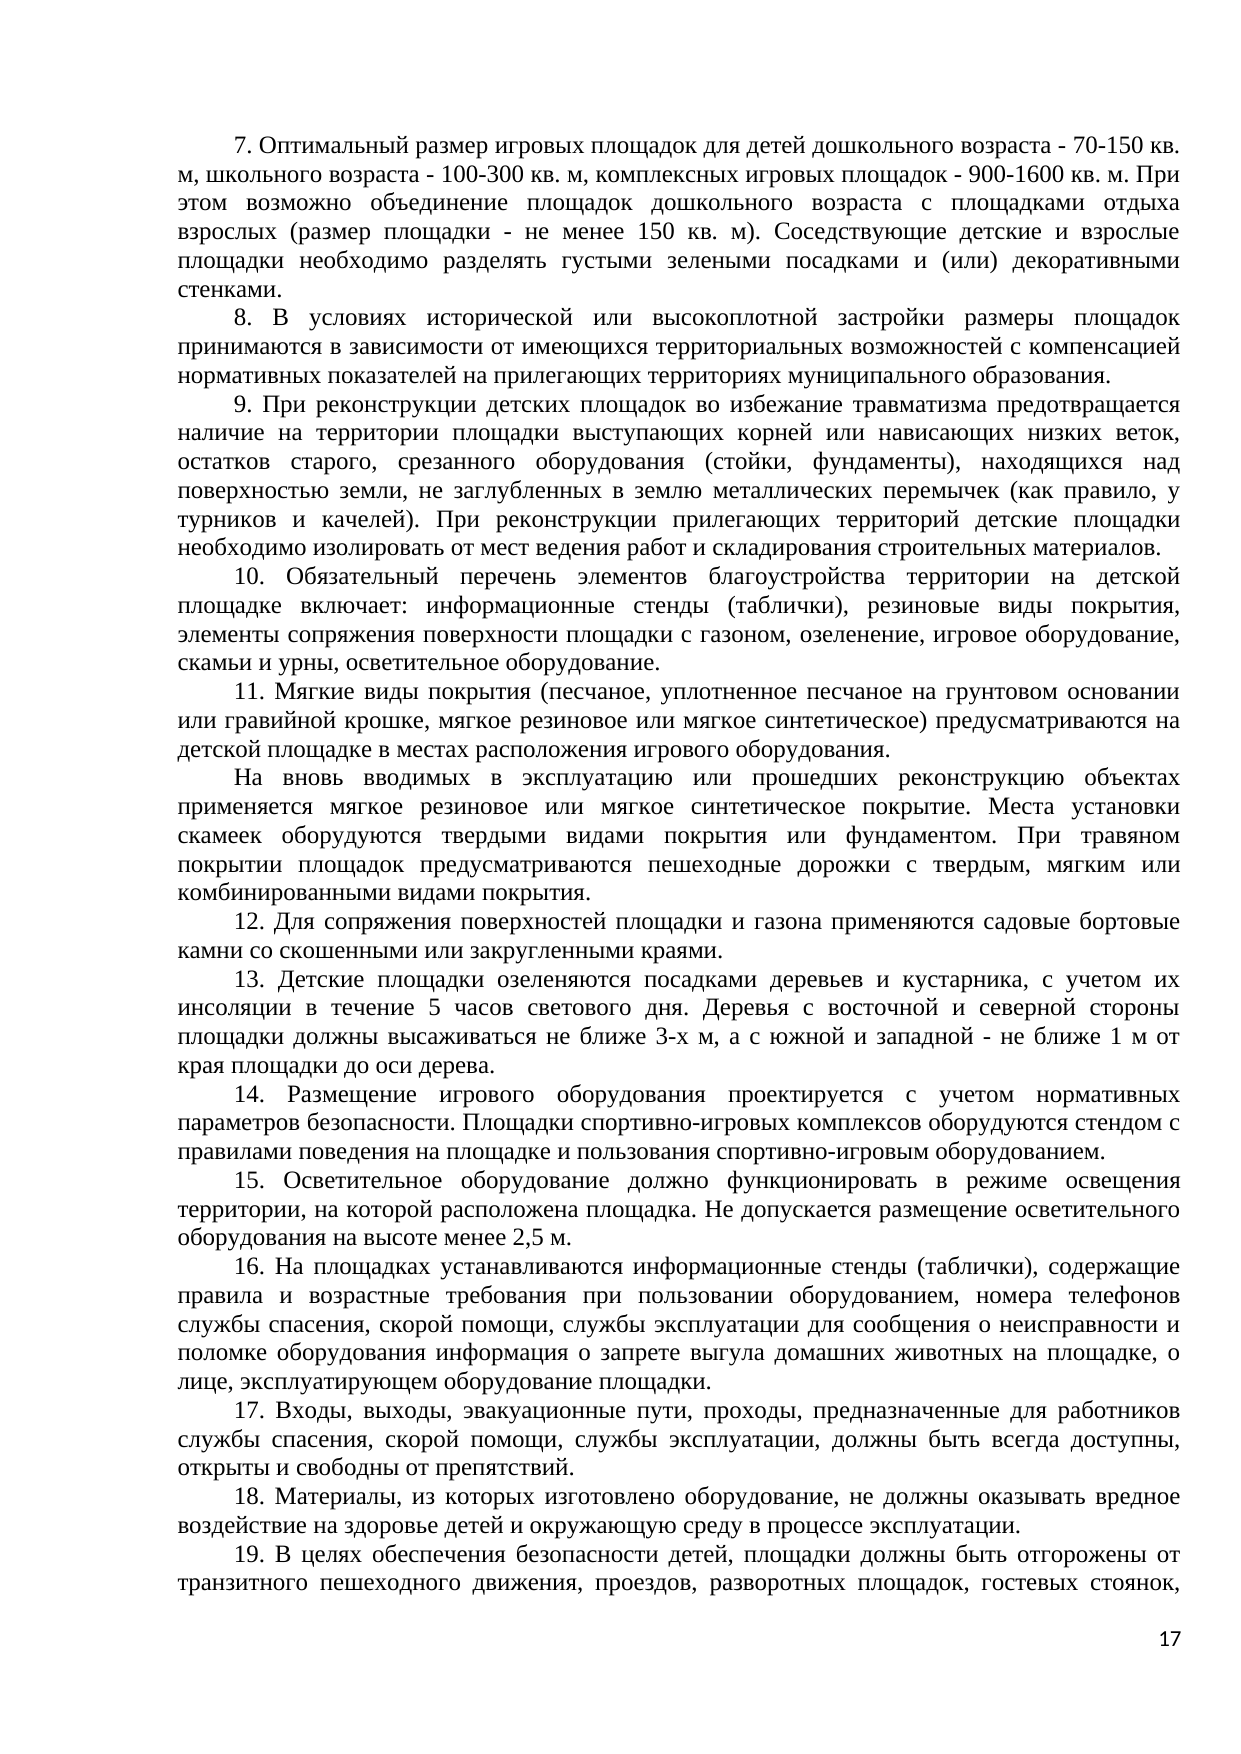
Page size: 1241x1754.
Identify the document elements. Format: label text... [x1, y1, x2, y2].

text 17. Входы, выходы, эвакуационные пути, проходы, предназначенные для работников службы спасения, скорой помощи, службы эксплуатации, должны быть всегда доступны, открыты и свободны от препятствий. [177, 1395, 1181, 1481]
text 15. Осветительное оборудование должно функционировать в режиме освещения территории, на которой расположена площадка. Не допускается размещение осветительного оборудования на высоте менее 2,5 м. [177, 1165, 1181, 1251]
text 12. Для сопряжения поверхностей площадки и газона применяются садовые бортовые камни со скошенными или закругленными краями. [177, 906, 1181, 964]
text 16. На площадках устанавливаются информационные стенды (таблички), содержащие правила и возрастные требования при пользовании оборудованием, номера телефонов службы спасения, скорой помощи, службы эксплуатации для сообщения о неисправности и поломке оборудования информация о запрете выгула домашних животных на площадке, о лице, эксплуатирующем оборудование площадки. [177, 1251, 1181, 1395]
text 13. Детские площадки озеленяются посадками деревьев и кустарника, с учетом их инсоляции в течение 5 часов светового дня. Деревья с восточной и северной стороны площадки должны высаживаться не ближе 3-х м, а с южной и западной - не ближе 1 м от края площадки до оси дерева. [177, 964, 1181, 1079]
text 9. При реконструкции детских площадок во избежание травматизма предотвращается наличие на территории площадки выступающих корней или нависающих низких веток, остатков старого, срезанного оборудования (стойки, фундаменты), находящихся над поверхностью земли, не заглубленных в землю металлических перемычек (как правило, у турников и качелей). При реконструкции прилегающих территорий детские площадки необходимо изолировать от мест ведения работ и складирования строительных материалов. [177, 389, 1181, 561]
text 11. Мягкие виды покрытия (песчаное, уплотненное песчаное на грунтовом основании или гравийной крошке, мягкое резиновое или мягкое синтетическое) предусматриваются на детской площадке в местах расположения игрового оборудования. [177, 676, 1181, 762]
text 18. Материалы, из которых изготовлено оборудование, не должны оказывать вредное воздействие на здоровье детей и окружающую среду в процессе эксплуатации. [177, 1481, 1181, 1539]
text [177, 1539, 1181, 1596]
text 8. В условиях исторической или высокоплотной застройки размеры площадок принимаются в зависимости от имеющихся территориальных возможностей с компенсацией нормативных показателей на прилегающих территориях муниципального образования. [177, 302, 1181, 389]
text 14. Размещение игрового оборудования проектируется с учетом нормативных параметров безопасности. Площадки спортивно-игровых комплексов оборудуются стендом с правилами поведения на площадке и пользования спортивно-игровым оборудованием. [177, 1079, 1181, 1165]
text 10. Обязательный перечень элементов благоустройства территории на детской площадке включает: информационные стенды (таблички), резиновые виды покрытия, элементы сопряжения поверхности площадки с газоном, озеленение, игровое оборудование, скамьи и урны, осветительное оборудование. [177, 561, 1181, 676]
text 7. Оптимальный размер игровых площадок для детей дошкольного возраста - 70-150 кв. м, школьного возраста - 100-300 кв. м, комплексных игровых площадок - 900-1600 кв. м. При этом возможно объединение площадок дошкольного возраста с площадками отдыха взрослых (размер площадки - не менее 150 кв. м). Соседствующие детские и взрослые площадки необходимо разделять густыми зелеными посадками и (или) декоративными стенками. [177, 130, 1181, 302]
text На вновь вводимых в эксплуатацию или прошедших реконструкцию объектах применяется мягкое резиновое или мягкое синтетическое покрытие. Места установки скамеек оборудуются твердыми видами покрытия или фундаментом. При травяном покрытии площадок предусматриваются пешеходные дорожки с твердым, мягким или комбинированными видами покрытия. [177, 762, 1181, 906]
